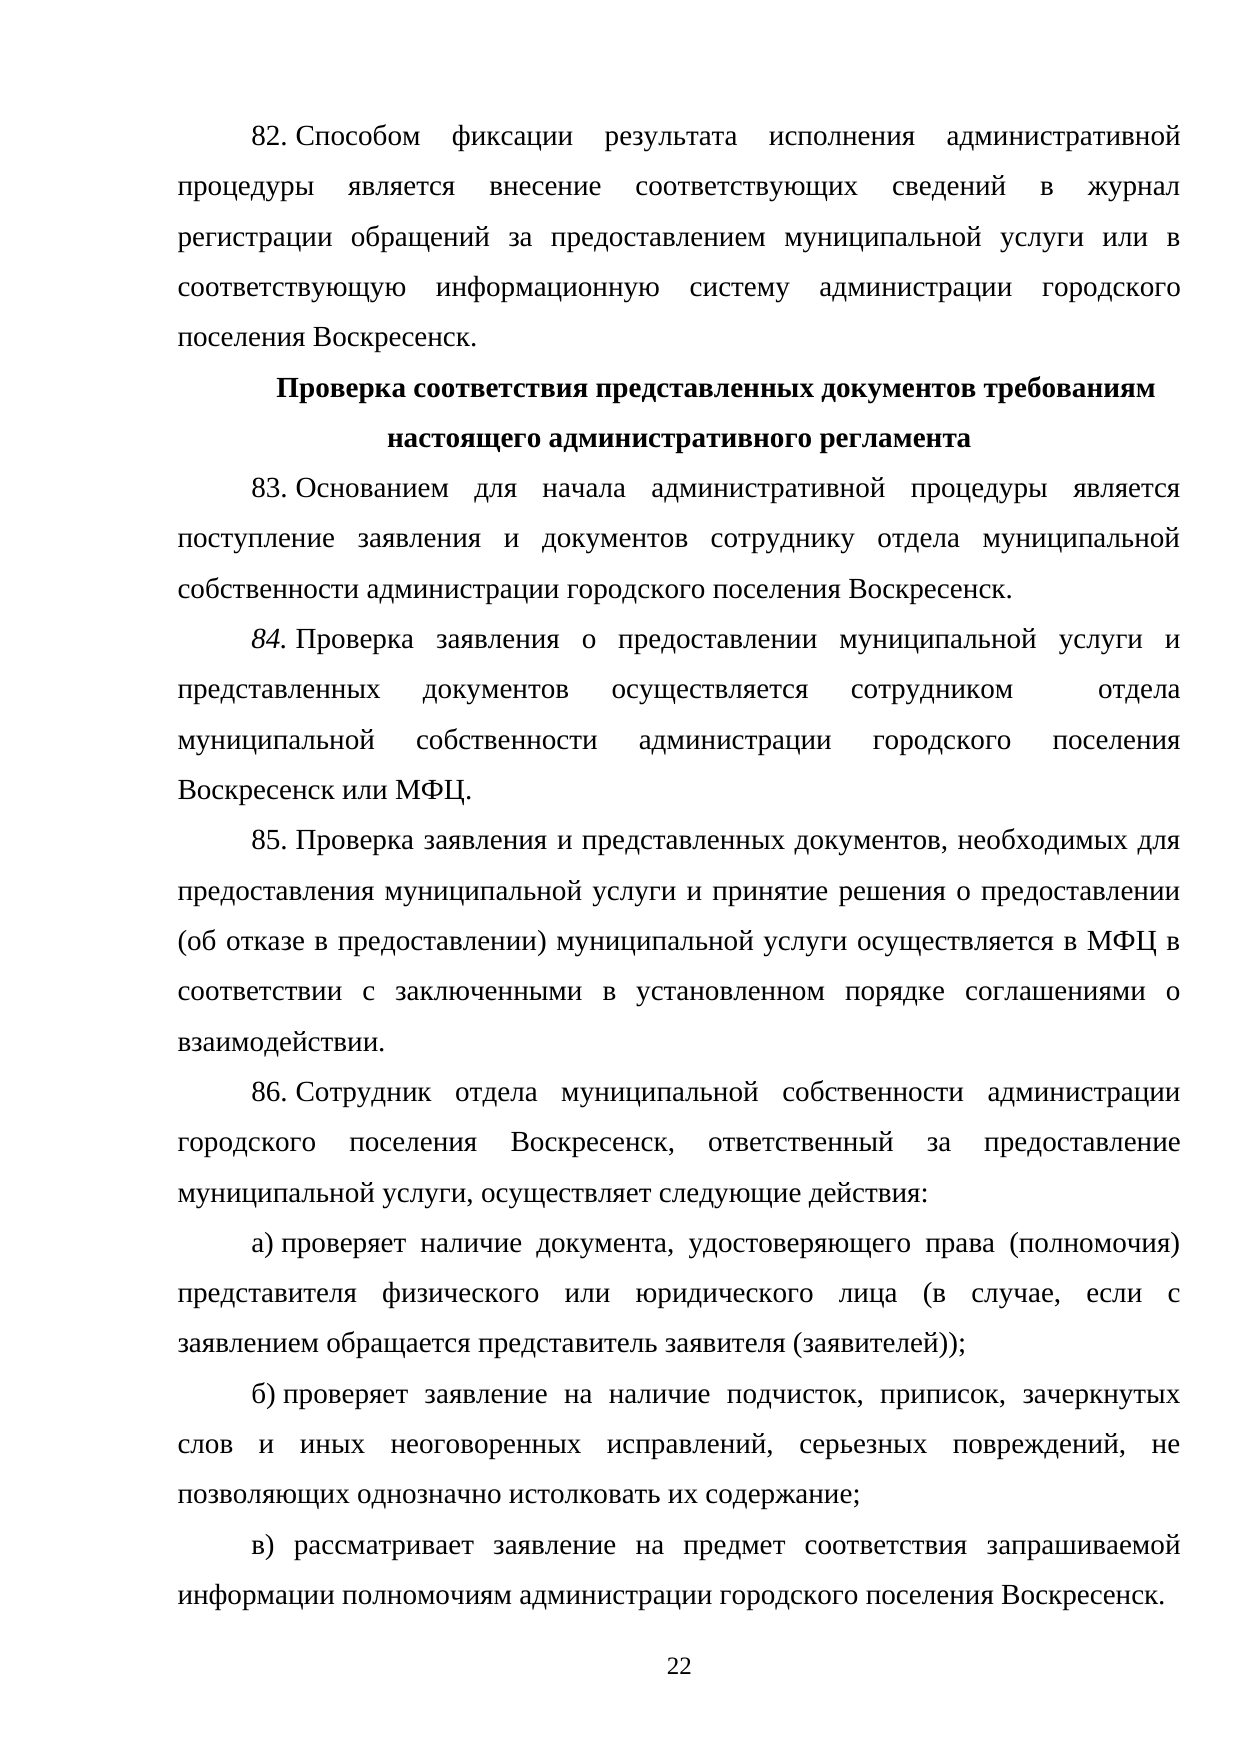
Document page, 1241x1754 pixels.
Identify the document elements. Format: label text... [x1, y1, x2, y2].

list Проверка заявления о предоставлении муниципальной услуги и представленных документов осуществляется сотрудником отдела муниципальной собственности администрации городского поселения Воскресенск или МФЦ. [177, 621, 1181, 806]
list Сотрудник отдела муниципальной собственности администрации городского поселения Воскресенск, ответственный за предоставление муниципальной услуги, осуществляет следующие действия: [177, 1074, 1181, 1208]
list Основанием для начала административной процедуры является поступление заявления и документов сотруднику отдела муниципальной собственности администрации городского поселения Воскресенск. [177, 470, 1181, 604]
text в) рассматривает заявление на предмет соответствия запрашиваемой информации полномочиям администрации городского поселения Воскресенск. [177, 1527, 1181, 1611]
list Проверка заявления и представленных документов, необходимых для предоставления муниципальной услуги и принятие решения о предоставлении (об отказе в предоставлении) муниципальной услуги осуществляется в МФЦ в соответствии с заключенными в установленном порядке соглашениями о взаимодействии. [177, 822, 1181, 1057]
list Способом фиксации результата исполнения административной процедуры является внесение соответствующих сведений в журнал регистрации обращений за предоставлением муниципальной услуги или в соответствующую информационную систему администрации городского поселения Воскресенск. [177, 118, 1181, 353]
text б) проверяет заявление на наличие подчисток, приписок, зачеркнутых слов и иных неоговоренных исправлений, серьезных повреждений, не позволяющих однозначно истолковать их содержание; [177, 1376, 1181, 1510]
text а) проверяет наличие документа, удостоверяющего права (полномочия) представителя физического или юридического лица (в случае, если с заявлением обращается представитель заявителя (заявителей)); [177, 1225, 1181, 1359]
text Проверка соответствия представленных документов требованиям настоящего административного регламента [177, 370, 1181, 453]
